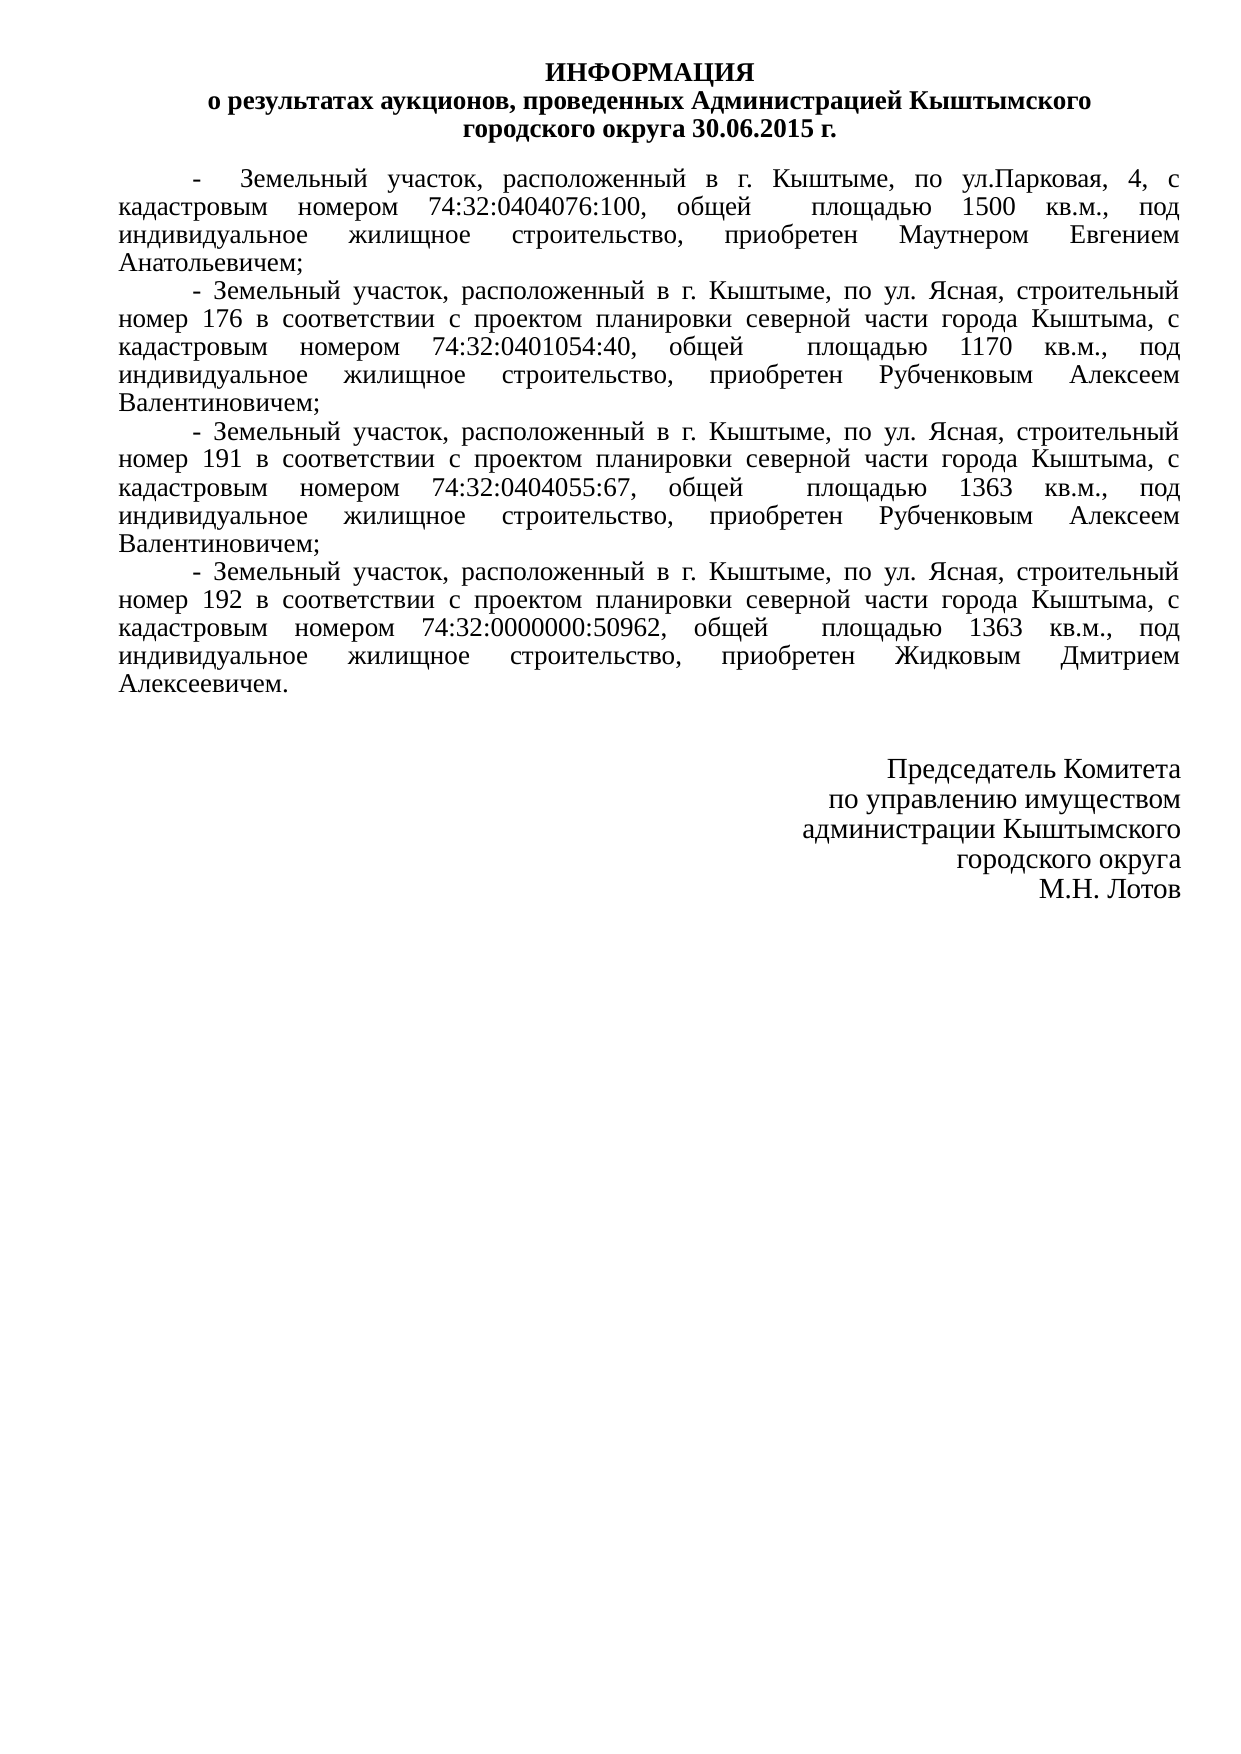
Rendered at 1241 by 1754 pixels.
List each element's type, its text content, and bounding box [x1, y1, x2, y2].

text городского округа [118, 844, 1181, 874]
text о результатах аукционов, проведенных Администрацией Кыштымского [118, 87, 1181, 115]
text - Земельный участок, расположенный в г. Кыштыме, по ул.Парковая, 4, с кадастровым номером 74:32:0404076:100, общей площадью 1500 кв.м., под индивидуальное жилищное строительство, приобретен Маутнером Евгением Анатольевичем; [118, 165, 1181, 277]
text администрации Кыштымского [118, 814, 1181, 844]
text - Земельный участок, расположенный в г. Кыштыме, по ул. Ясная, строительный номер 176 в соответствии с проектом планировки северной части города Кыштыма, с кадастровым номером 74:32:0401054:40, общей площадью 1170 кв.м., под индивидуальное жилищное строительство, приобретен Рубченковым Алексеем Валентиновичем; [118, 277, 1181, 418]
text городского округа 30.06.2015 г. [118, 115, 1181, 143]
text ИНФОРМАЦИЯ [118, 59, 1181, 87]
text М.Н. Лотов [118, 874, 1181, 904]
text - Земельный участок, расположенный в г. Кыштыме, по ул. Ясная, строительный номер 192 в соответствии с проектом планировки северной части города Кыштыма, с кадастровым номером 74:32:0000000:50962, общей площадью 1363 кв.м., под индивидуальное жилищное строительство, приобретен Жидковым Дмитрием Алексеевичем. [118, 558, 1181, 699]
text - Земельный участок, расположенный в г. Кыштыме, по ул. Ясная, строительный номер 191 в соответствии с проектом планировки северной части города Кыштыма, с кадастровым номером 74:32:0404055:67, общей площадью 1363 кв.м., под индивидуальное жилищное строительство, приобретен Рубченковым Алексеем Валентиновичем; [118, 418, 1181, 558]
text по управлению имуществом [118, 784, 1181, 814]
text Председатель Комитета [118, 754, 1181, 784]
